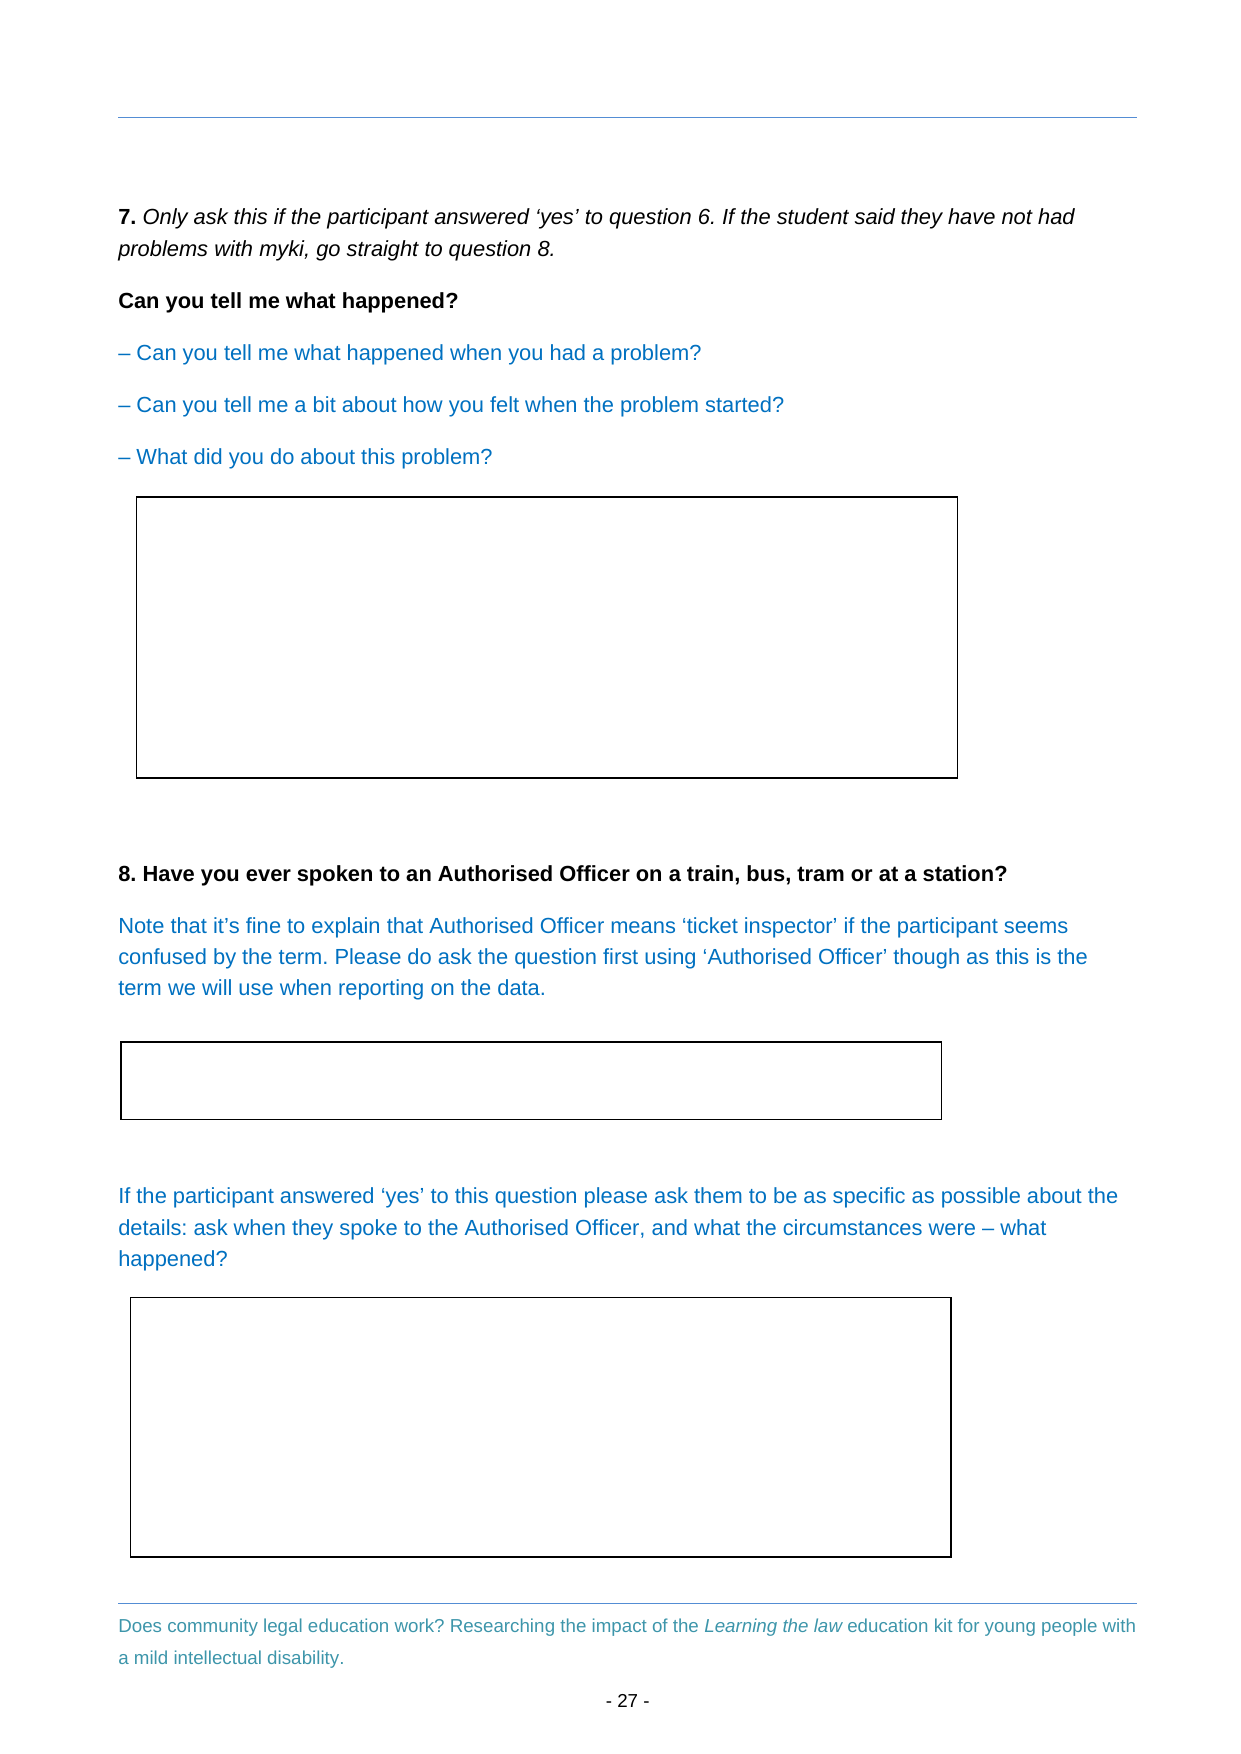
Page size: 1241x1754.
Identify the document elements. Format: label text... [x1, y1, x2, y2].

text – Can you tell me a bit about how you felt when the problem started? [118, 387, 1137, 418]
text – What did you do about this problem? [118, 439, 1137, 471]
text 7. Only ask this if the participant answered ‘yes’ to question 6. If the student said they have not had problems with myki, go straight to question 8. [118, 200, 1137, 262]
text Can you tell me what happened? [118, 283, 1137, 314]
text If the participant answered ‘yes’ to this question please ask them to be as specific as possible about the details: ask when they spoke to the Authorised Officer, and what the circumstances were – what happened? [118, 1179, 1137, 1273]
text – Can you tell me what happened when you had a problem? [118, 335, 1137, 366]
text Note that it’s fine to explain that Authorised Officer means ‘ticket inspector’ if the participant seems confused by the term. Please do ask the question first using ‘Authorised Officer’ though as this is the term we will use when reporting on the data. [118, 908, 1137, 1002]
text 8. Have you ever spoken to an Authorised Officer on a train, bus, tram or at a station? [118, 856, 1137, 887]
